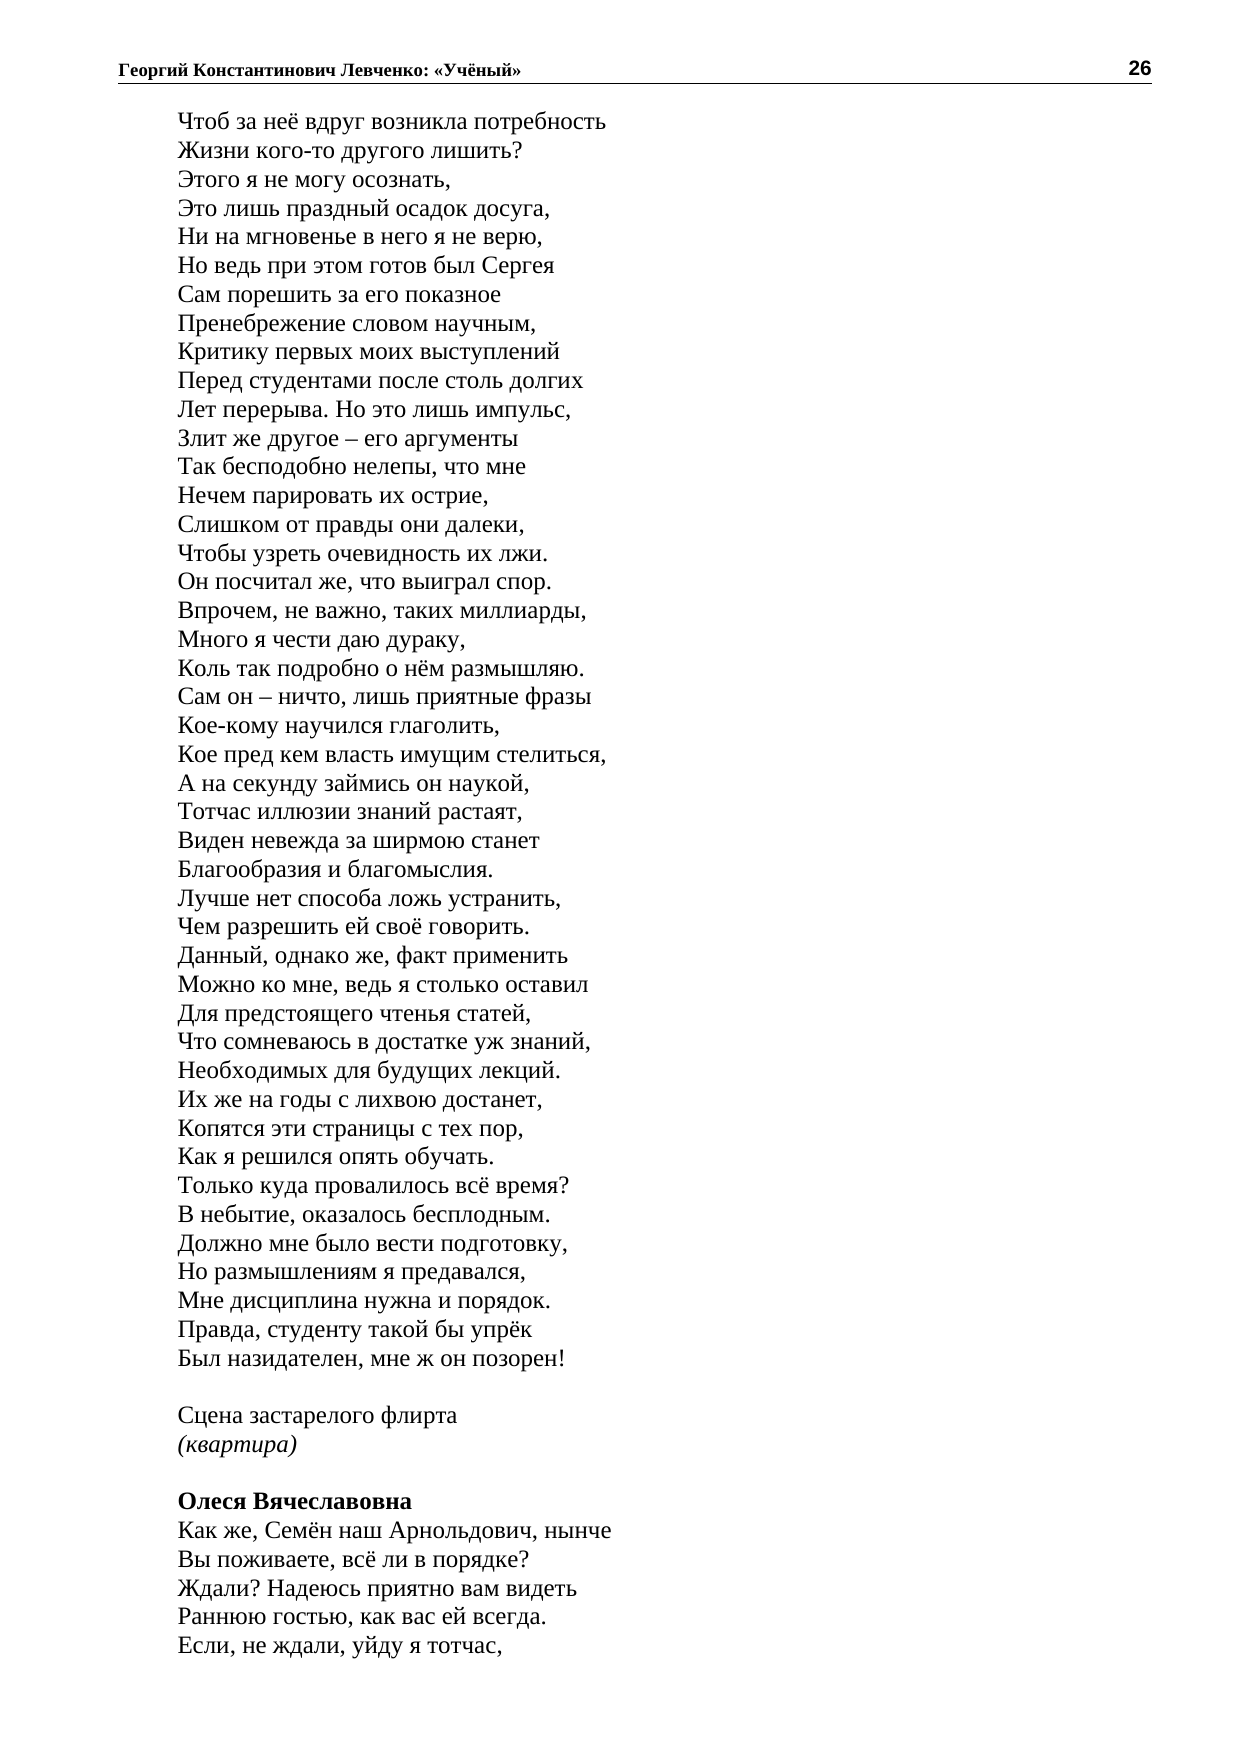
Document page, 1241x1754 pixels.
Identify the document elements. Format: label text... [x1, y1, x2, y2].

text В небытие, оказалось бесплодным. [118, 1199, 1152, 1228]
text Мне дисциплина нужна и порядок. [118, 1285, 1152, 1314]
text Для предстоящего чтенья статей, [118, 998, 1152, 1026]
text Необходимых для будущих лекций. [118, 1055, 1152, 1084]
text Кое-кому научился глаголить, [118, 710, 1152, 739]
text Сам он – ничто, лишь приятные фразы [118, 681, 1152, 710]
text Данный, однако же, факт применить [118, 940, 1152, 969]
text Впрочем, не важно, таких миллиарды, [118, 595, 1152, 624]
text Лучше нет способа ложь устранить, [118, 883, 1152, 911]
text Жизни кого-то другого лишить? [118, 135, 1152, 164]
text Что сомневаюсь в достатке уж знаний, [118, 1026, 1152, 1055]
text Если, не ждали, уйду я тотчас, [118, 1630, 1152, 1659]
text Перед студентами после столь долгих [118, 365, 1152, 394]
text Правда, студенту такой бы упрёк [118, 1314, 1152, 1343]
text Много я чести даю дураку, [118, 624, 1152, 653]
text Сам порешить за его показное [118, 279, 1152, 308]
text Можно ко мне, ведь я столько оставил [118, 969, 1152, 998]
text Копятся эти страницы с тех пор, [118, 1113, 1152, 1141]
text Ждали? Надеюсь приятно вам видеть [118, 1573, 1152, 1601]
text Чтобы узреть очевидность их лжи. [118, 538, 1152, 566]
text Как я решился опять обучать. [118, 1141, 1152, 1170]
text Он посчитал же, что выиграл спор. [118, 566, 1152, 595]
text Коль так подробно о нём размышляю. [118, 653, 1152, 681]
text Был назидателен, мне ж он позорен! [118, 1343, 1152, 1371]
text Лет перерыва. Но это лишь импульс, [118, 394, 1152, 423]
text Это лишь праздный осадок досуга, [118, 193, 1152, 221]
text А на секунду займись он наукой, [118, 768, 1152, 796]
text Так бесподобно нелепы, что мне [118, 451, 1152, 480]
text Но размышлениям я предавался, [118, 1256, 1152, 1285]
text Нечем парировать их острие, [118, 480, 1152, 509]
text Чтоб за неё вдруг возникла потребность [118, 106, 1152, 135]
text Благообразия и благомыслия. [118, 854, 1152, 883]
text Ни на мгновенье в него я не верю, [118, 221, 1152, 250]
text Критику первых моих выступлений [118, 336, 1152, 365]
text Слишком от правды они далеки, [118, 509, 1152, 538]
text Олеся Вячеславовна [118, 1486, 1152, 1515]
text Виден невежда за ширмою станет [118, 825, 1152, 854]
text Только куда провалилось всё время? [118, 1170, 1152, 1199]
text Пренебрежение словом научным, [118, 308, 1152, 336]
text Кое пред кем власть имущим стелиться, [118, 739, 1152, 768]
text Вы поживаете, всё ли в порядке? [118, 1544, 1152, 1573]
text Чем разрешить ей своё говорить. [118, 911, 1152, 940]
text Но ведь при этом готов был Сергея [118, 250, 1152, 279]
text Этого я не могу осознать, [118, 164, 1152, 193]
text Должно мне было вести подготовку, [118, 1228, 1152, 1256]
text Раннюю гостью, как вас ей всегда. [118, 1601, 1152, 1630]
text Как же, Семён наш Арнольдович, нынче [118, 1515, 1152, 1544]
text (квартира) [118, 1429, 1152, 1458]
text Сцена застарелого флирта [118, 1400, 1152, 1429]
text Их же на годы с лихвою достанет, [118, 1084, 1152, 1113]
text Злит же другое – его аргументы [118, 423, 1152, 451]
text Тотчас иллюзии знаний растаят, [118, 796, 1152, 825]
